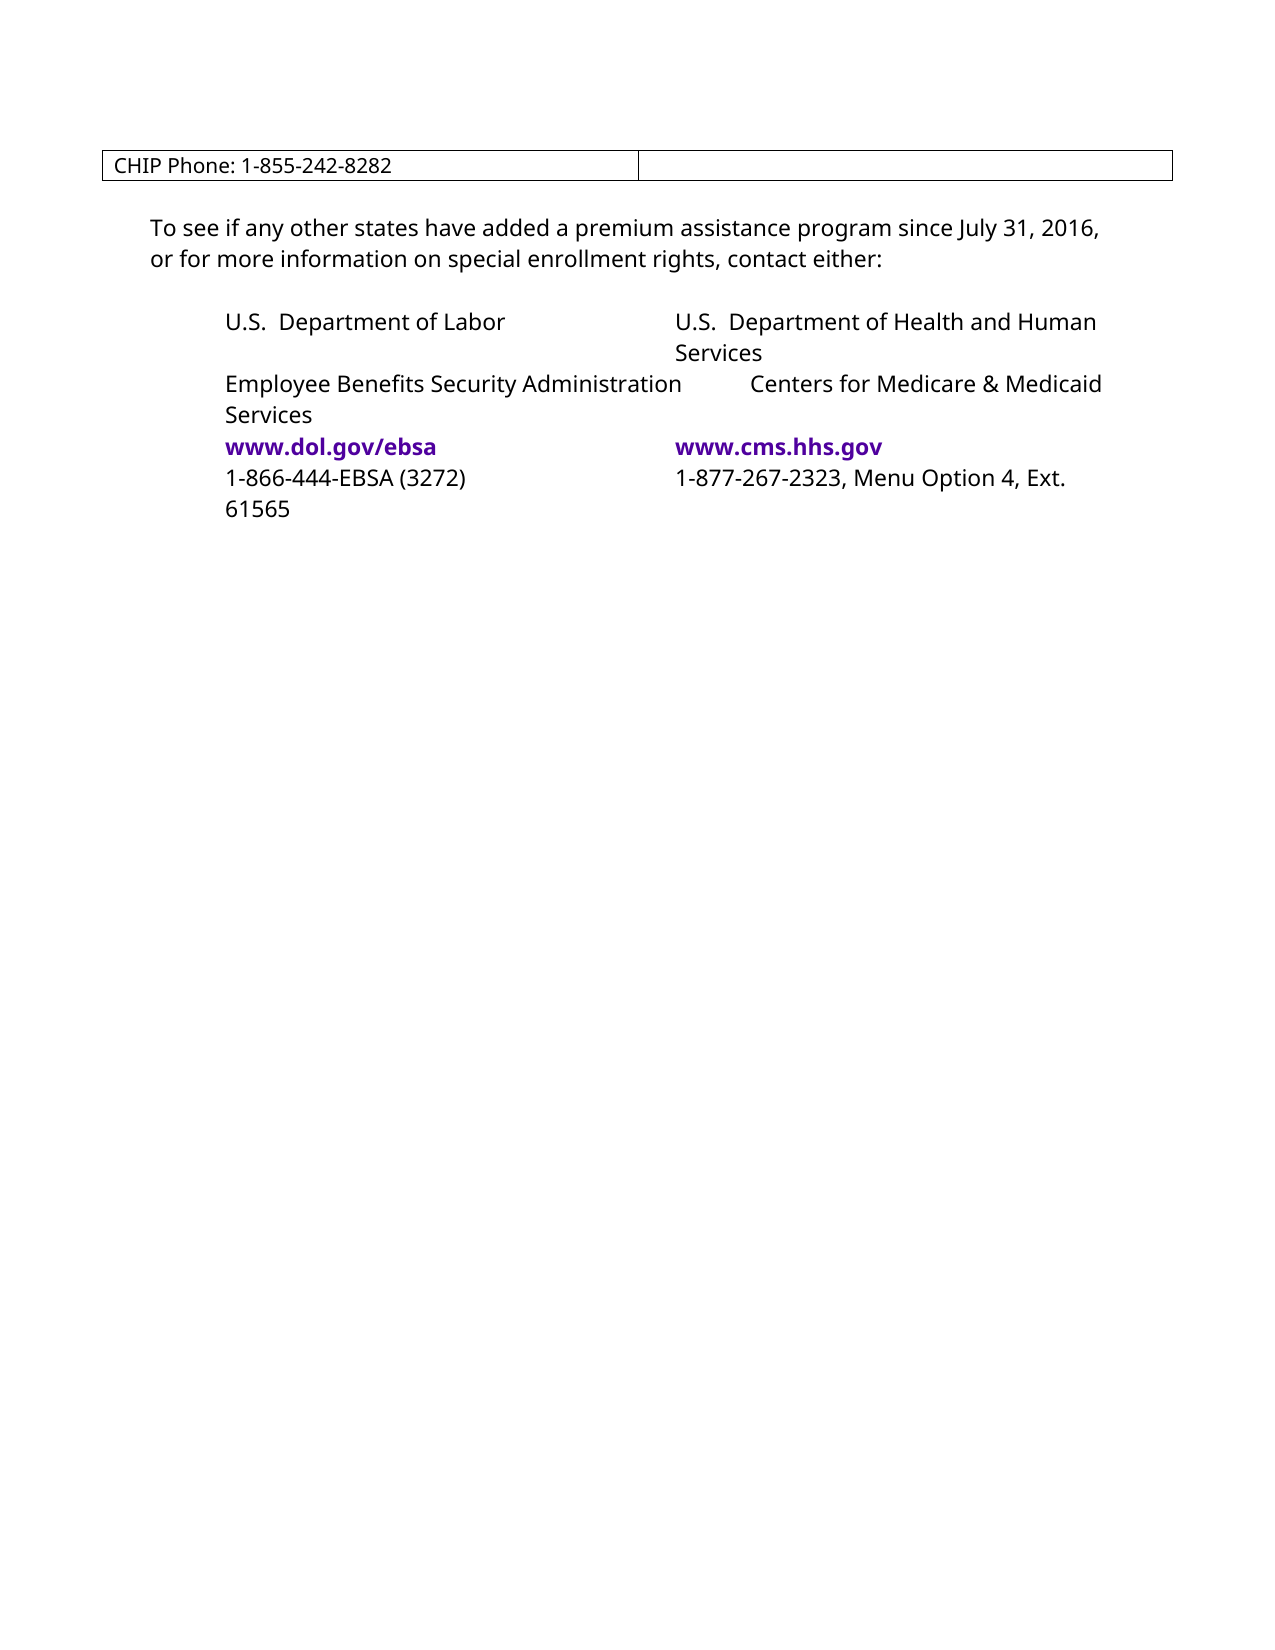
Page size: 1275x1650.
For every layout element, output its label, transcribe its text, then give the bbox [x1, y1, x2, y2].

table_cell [103, 151, 638, 179]
text www.dol.gov/ebsa www.cms.hhs.gov [225, 431, 1125, 462]
text To see if any other states have added a premium assistance program since July 31, 2016, or for more information on special enrollment rights, contact either: [150, 212, 1125, 274]
text 1-866-444-EBSA (3272) 1-877-267-2323, Menu Option 4, Ext. 61565 [225, 462, 1125, 524]
table_cell [639, 151, 1172, 179]
text U.S. Department of Labor U.S. Department of Health and Human Services [225, 306, 1125, 368]
text Employee Benefits Security Administration Centers for Medicare & Medicaid Services [225, 368, 1125, 431]
